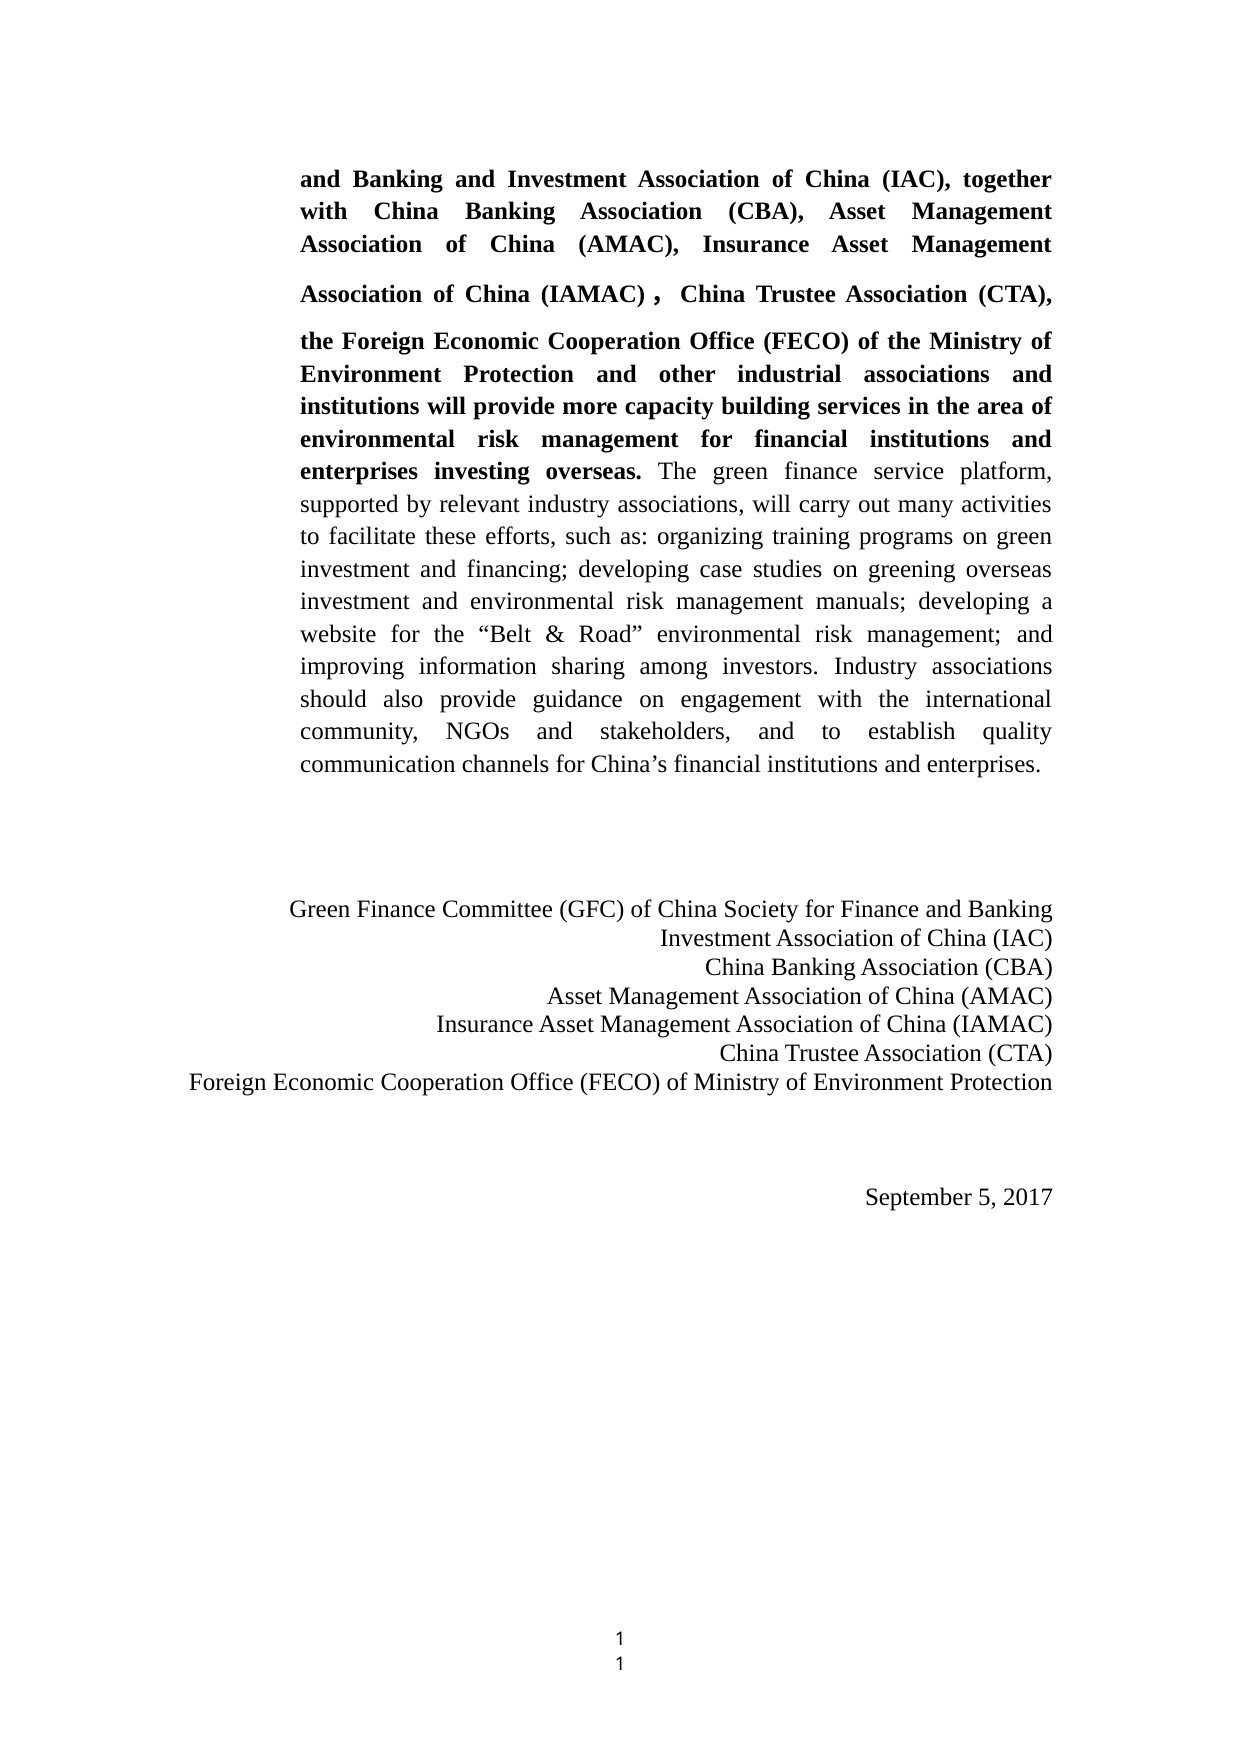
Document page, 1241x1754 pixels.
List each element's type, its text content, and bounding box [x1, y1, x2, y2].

list Green Finance Committee (GFC) of China Society for Finance and Banking [187, 894, 1053, 923]
list Asset Management Association of China (AMAC) [187, 981, 1053, 1009]
list Investment Association of China (IAC) [187, 923, 1053, 952]
list Insurance Asset Management Association of China (IAMAC) [187, 1009, 1053, 1038]
list China Trustee Association (CTA) [187, 1038, 1053, 1067]
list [225, 162, 1053, 779]
list September 5, 2017 [300, 1182, 1053, 1211]
list China Banking Association (CBA) [187, 952, 1053, 981]
list Foreign Economic Cooperation Office (FECO) of Ministry of Environment Protection [187, 1067, 1053, 1096]
